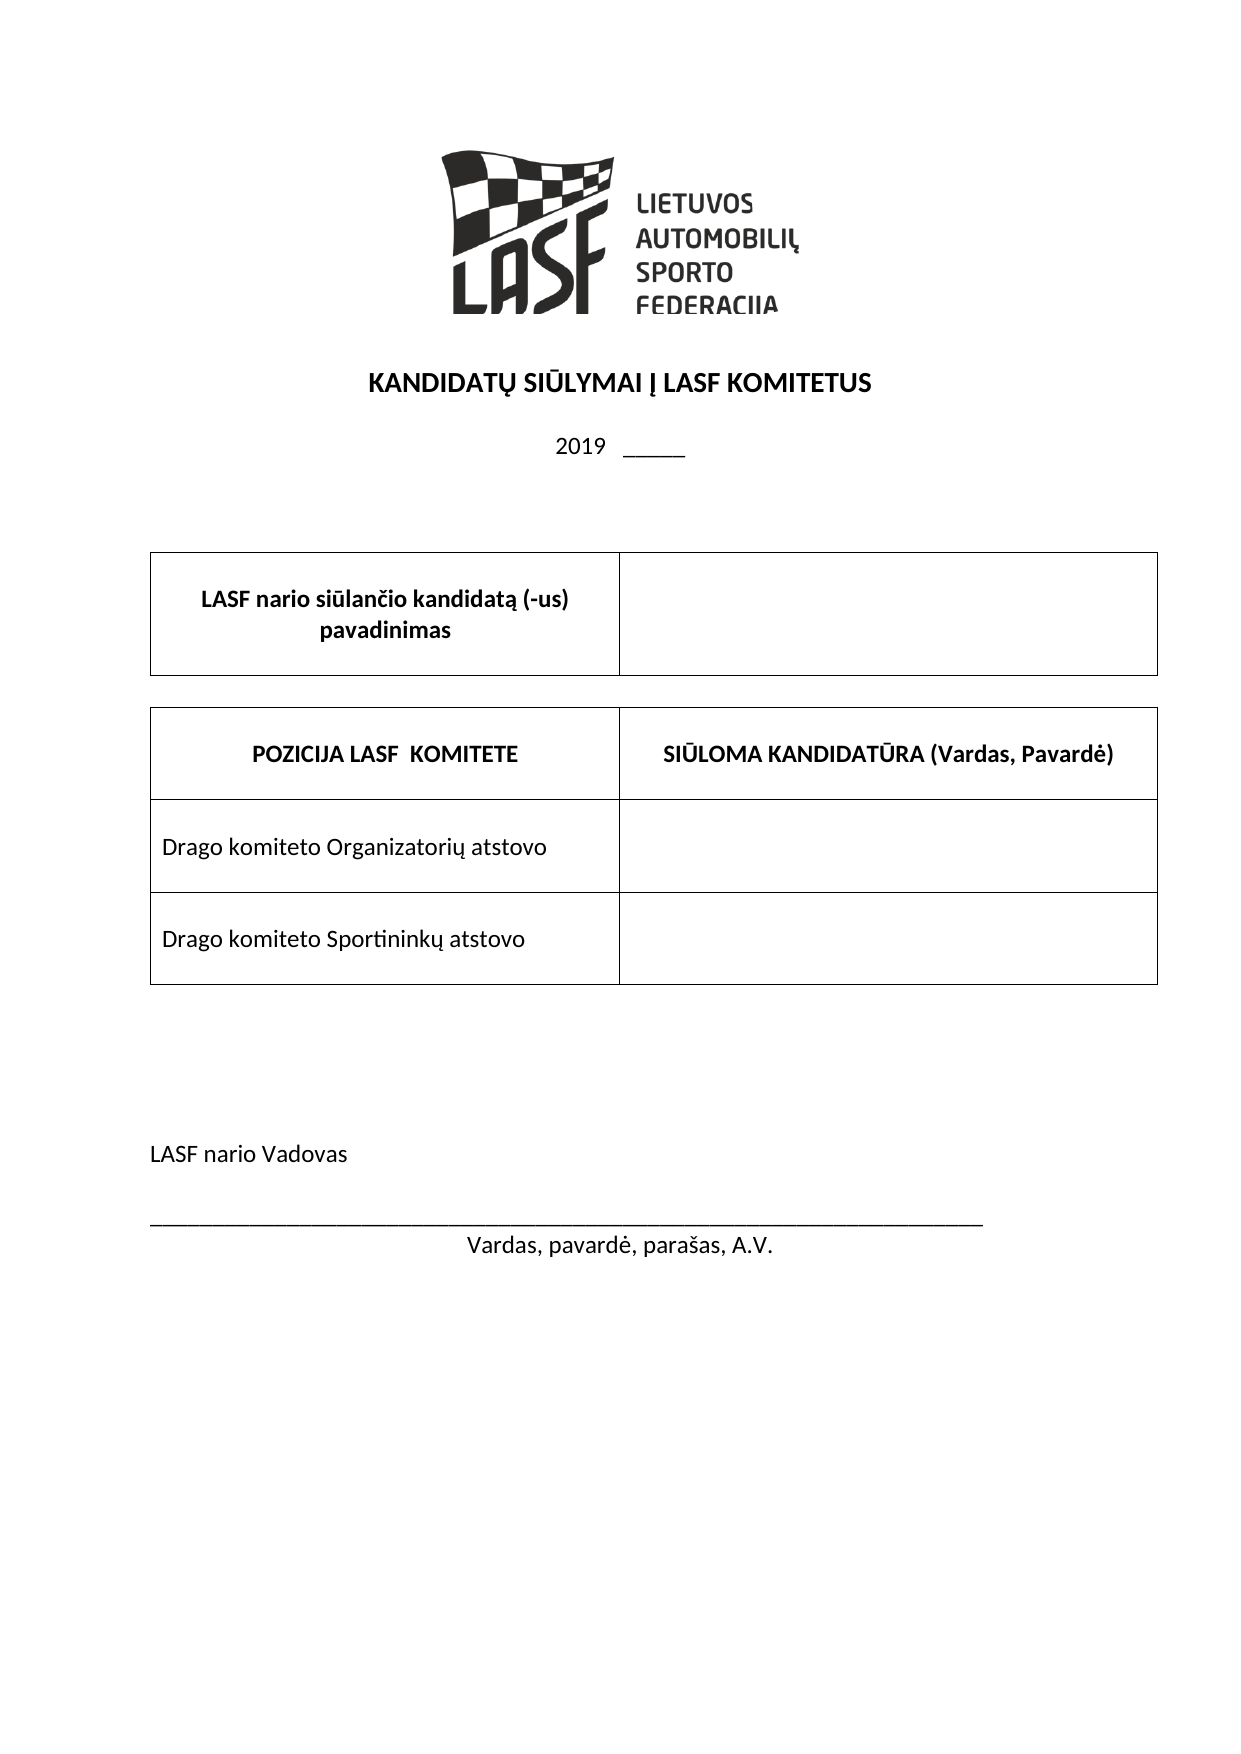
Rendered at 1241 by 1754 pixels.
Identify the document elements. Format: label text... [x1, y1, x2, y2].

table_cell Drago komiteto Organizatorių atstovo [151, 800, 619, 892]
table_header POZICIJA LASF KOMITETE [151, 708, 619, 799]
table_cell [620, 893, 1157, 984]
table_header LASF nario siūlančio kandidatą (-us) pavadinimas [151, 553, 619, 675]
text KANDIDATŲ SIŪLYMAI Į LASF KOMITETUS [150, 364, 1090, 399]
text LASF nario Vadovas [150, 1138, 1090, 1168]
picture [440, 150, 798, 313]
table_header [620, 553, 1157, 675]
table_cell Drago komiteto Sportininkų atstovo [151, 893, 619, 984]
table_cell [620, 800, 1157, 892]
text ___________________________________________________________________ [150, 1199, 1090, 1229]
table_header SIŪLOMA KANDIDATŪRA (Vardas, Pavardė) [620, 708, 1157, 799]
text Vardas, pavardė, parašas, A.V. [150, 1229, 1090, 1260]
text 2019 _____ [150, 430, 1090, 460]
